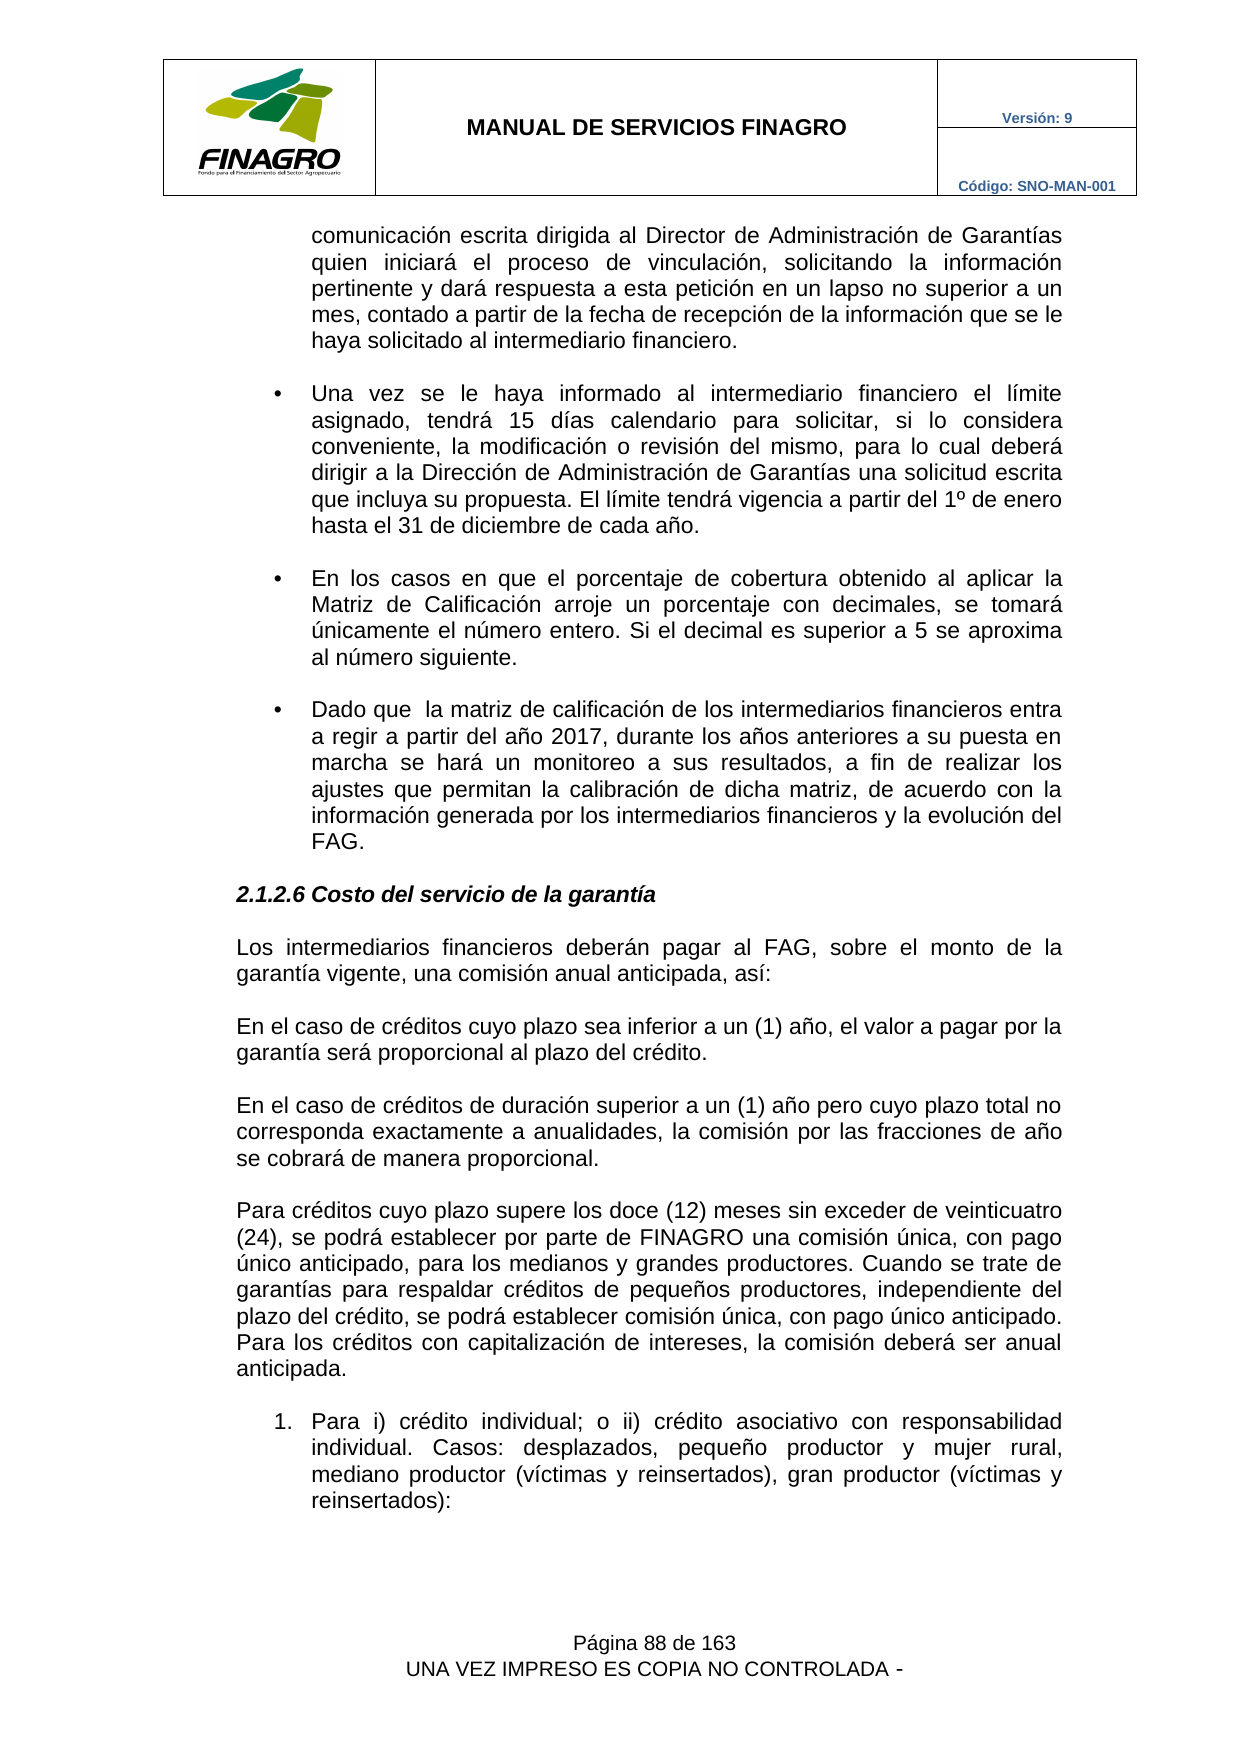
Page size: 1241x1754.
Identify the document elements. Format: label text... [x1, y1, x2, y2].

subtitle 2.1.2.6 Costo del servicio de la garantía [236, 881, 1063, 907]
text Los intermediarios financieros deberán pagar al FAG, sobre el monto de la garantía vigente, una comisión anual anticipada, así: [236, 934, 1063, 986]
list Para i) crédito individual; o ii) crédito asociativo con responsabilidad individual. Casos: desplazados, pequeño productor y mujer rural, mediano productor (víctimas y reinsertados), gran productor (víctimas y reinsertados): [274, 1408, 1063, 1513]
list En los casos en que el porcentaje de cobertura obtenido al aplicar la Matriz de Calificación arroje un porcentaje con decimales, se tomará únicamente el número entero. Si el decimal es superior a 5 se aproxima al número siguiente. [274, 565, 1063, 670]
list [274, 222, 1063, 354]
list Una vez se le haya informado al intermediario financiero el límite asignado, tendrá 15 días calendario para solicitar, si lo considera conveniente, la modificación o revisión del mismo, para lo cual deberá dirigir a la Dirección de Administración de Garantías una solicitud escrita que incluya su propuesta. El límite tendrá vigencia a partir del 1º de enero hasta el 31 de diciembre de cada año. [274, 380, 1063, 538]
text En el caso de créditos cuyo plazo sea inferior a un (1) año, el valor a pagar por la garantía será proporcional al plazo del crédito. [236, 1013, 1063, 1065]
text Para créditos cuyo plazo supere los doce (12) meses sin exceder de veinticuatro (24), se podrá establecer por parte de FINAGRO una comisión única, con pago único anticipado, para los medianos y grandes productores. Cuando se trate de garantías para respaldar créditos de pequeños productores, independiente del plazo del crédito, se podrá establecer comisión única, con pago único anticipado. Para los créditos con capitalización de intereses, la comisión deberá ser anual anticipada. [236, 1197, 1063, 1382]
list Dado que la matriz de calificación de los intermediarios financieros entra a regir a partir del año 2017, durante los años anteriores a su puesta en marcha se hará un monitoreo a sus resultados, a fin de realizar los ajustes que permitan la calibración de dicha matriz, de acuerdo con la información generada por los intermediarios financieros y la evolución del FAG. [274, 696, 1063, 854]
text En el caso de créditos de duración superior a un (1) año pero cuyo plazo total no corresponda exactamente a anualidades, la comisión por las fracciones de año se cobrará de manera proporcional. [236, 1092, 1063, 1171]
